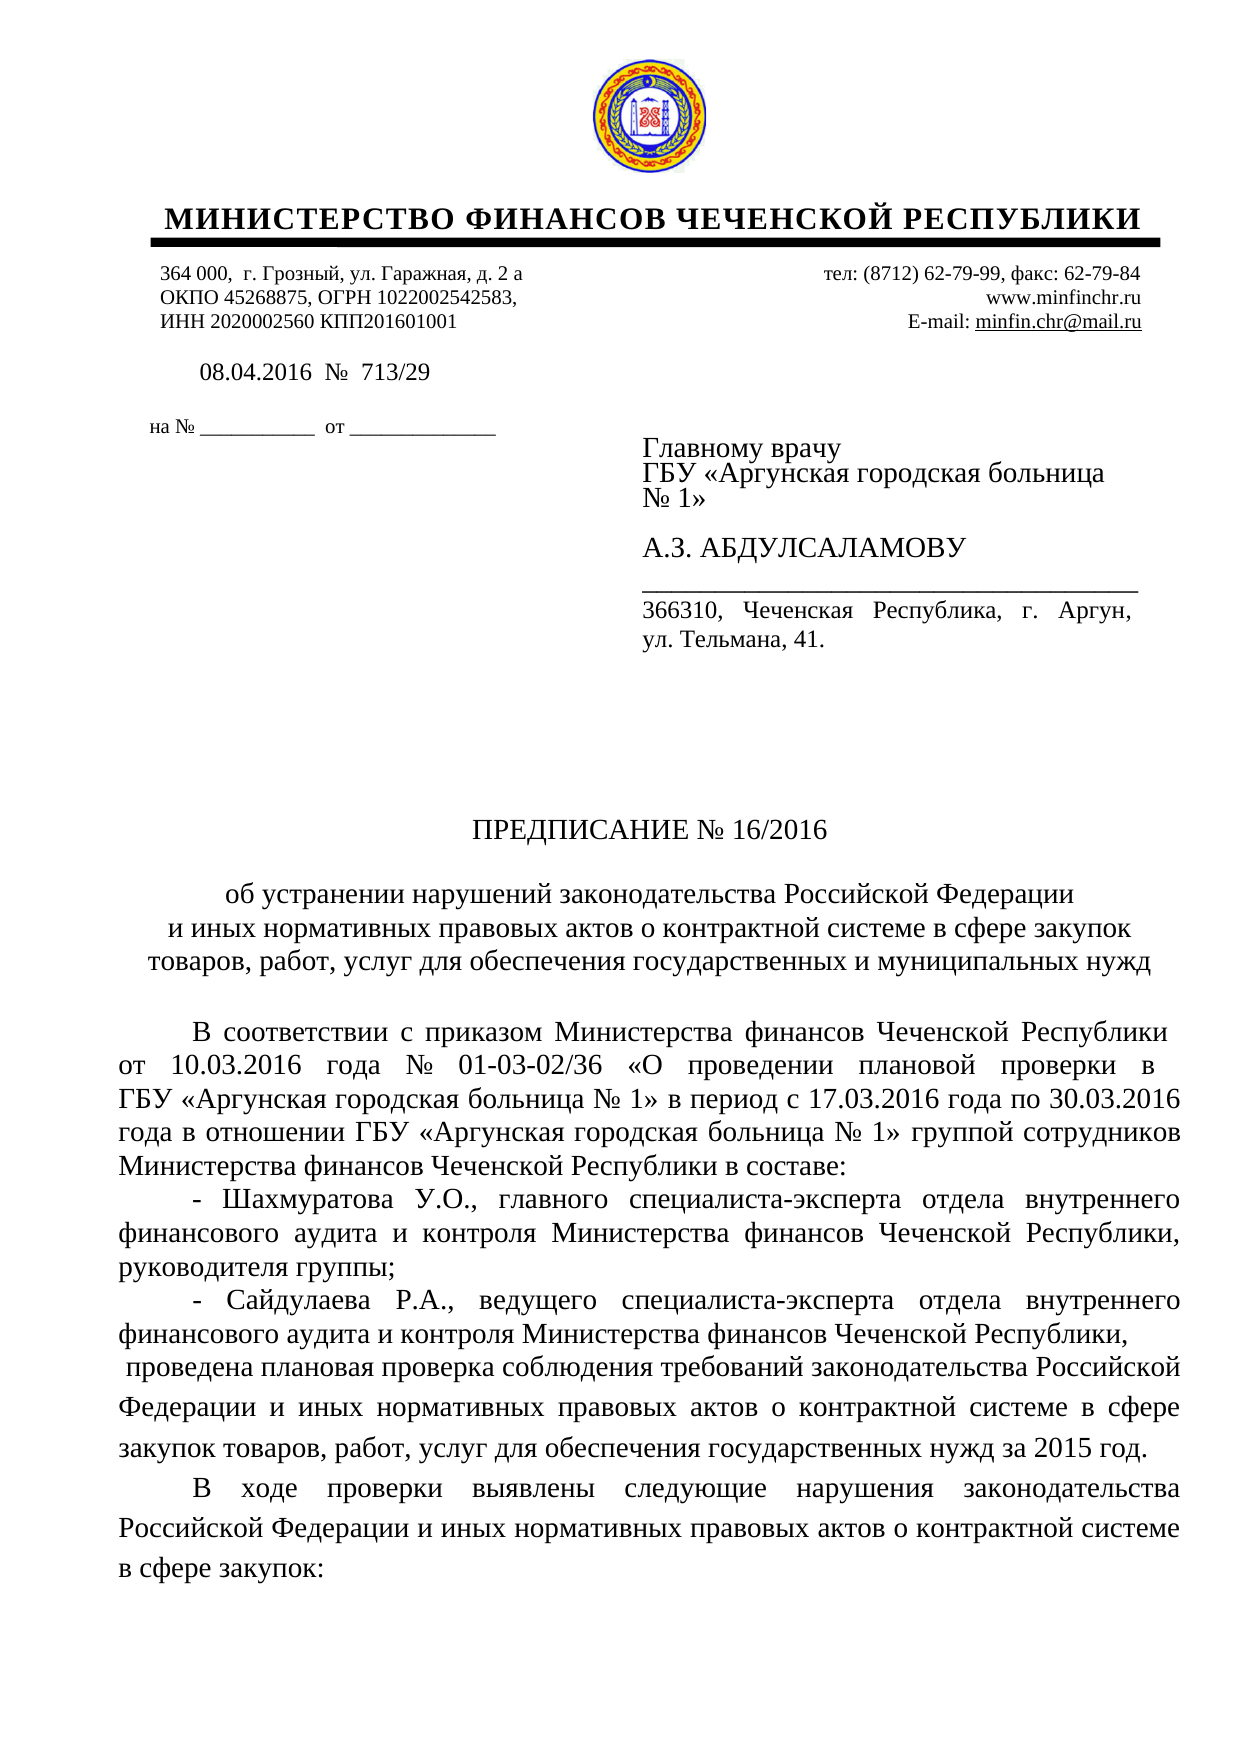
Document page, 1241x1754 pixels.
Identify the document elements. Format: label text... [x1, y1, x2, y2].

list - Сайдулаева Р.А., ведущего специалиста-эксперта отдела внутреннего финансового аудита и контроля Министерства финансов Чеченской Республики, [118, 1282, 1181, 1349]
text МИНИСТЕРСТВО ФИНАНСОВ ЧЕЧЕНСКОЙ РЕСПУБЛИКИ [118, 201, 1181, 237]
text В ходе проверки выявлены следующие нарушения законодательства Российской Федерации и иных нормативных правовых актов о контрактной системе в сфере закупок: [118, 1470, 1181, 1584]
text 364 000, г. Грозный, ул. Гаражная, д. 2 а тел: (8712) 62-79-99, факс: 62-79-84 [118, 261, 1181, 285]
text ОКПО 45268875, ОГРН 1022002542583, www.minfinchr.ru [118, 285, 1181, 309]
text об устранении нарушений законодательства Российской Федерации [118, 864, 1181, 910]
text проведена плановая проверка соблюдения требований законодательства Российской Федерации и иных нормативных правовых актов о контрактной системе в сфере закупок товаров, работ, услуг для обеспечения государственных нужд за 2015 год. [118, 1349, 1181, 1463]
text - Шахмуратова У.О., главного специалиста-эксперта отдела внутреннего финансового аудита и контроля Министерства финансов Чеченской Республики, руководителя группы; [118, 1182, 1181, 1282]
text и иных нормативных правовых актов о контрактной системе в сфере закупок товаров, работ, услуг для обеспечения государственных и муниципальных нужд [118, 910, 1181, 977]
text ПРЕДПИСАНИЕ № 16/2016 [118, 812, 1181, 845]
text В соответствии с приказом Министерства финансов Чеченской Республики от 10.03.2016 года № 01-03-02/36 «О проведении плановой проверки в ГБУ «Аргунская городская больница № 1» в период с 17.03.2016 года по 30.03.2016 года в отношении ГБУ «Аргунская городская больница № 1» группой сотрудников Министерства финансов Чеченской Республики в составе: [118, 1014, 1181, 1182]
text ИНН 2020002560 КПП201601001 E-mail: minfin.chr@mail.ru [118, 309, 1181, 333]
text на № ___________ от ______________ [118, 414, 1181, 438]
table_header Главному врачу ГБУ «Аргунская городская больница № 1» А.З. АБДУЛСАЛАМОВУ __________________________________ 366310, Чеченская Республика, г. Аргун, ул. Тельмана, 41. [631, 437, 1162, 717]
picture [592, 59, 707, 173]
text 08.04.2016 № 713/29 [118, 357, 1181, 386]
